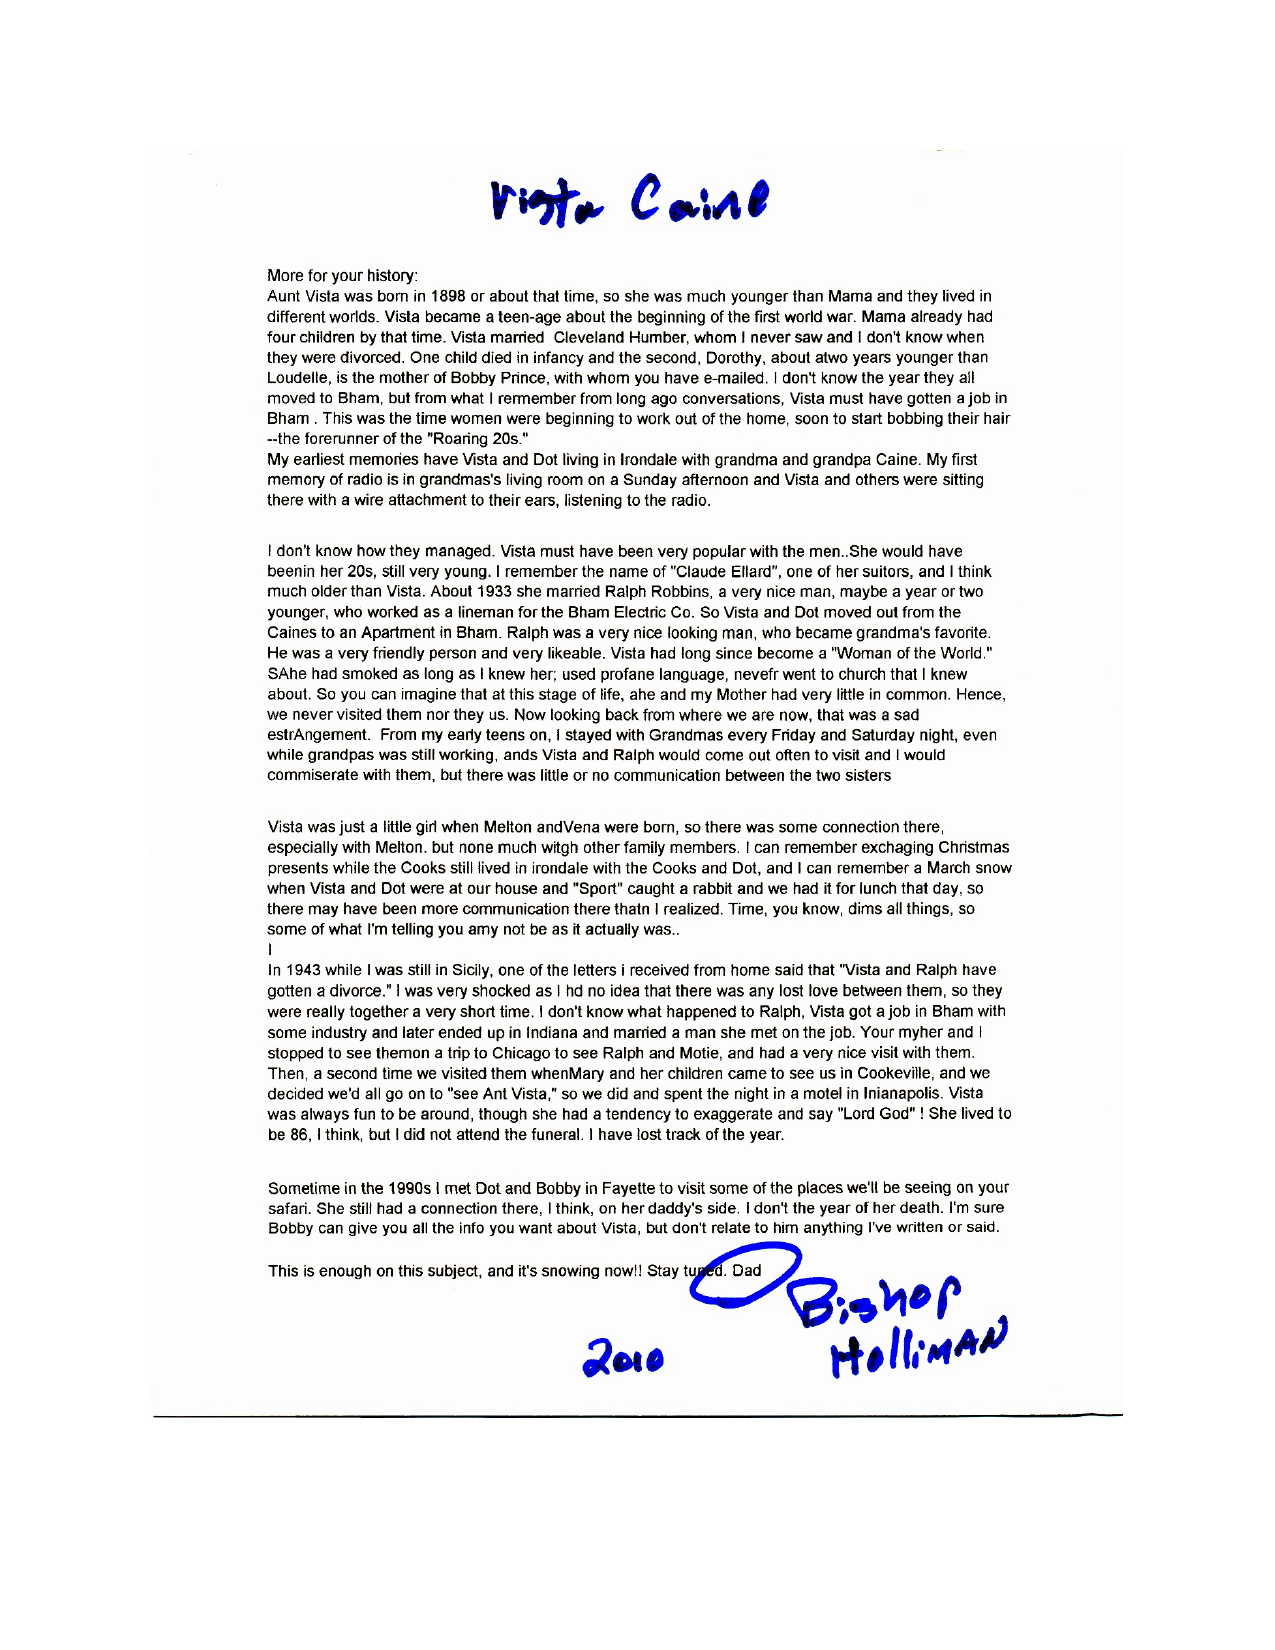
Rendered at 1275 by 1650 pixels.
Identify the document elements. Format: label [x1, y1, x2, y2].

picture [150, 150, 1124, 1418]
